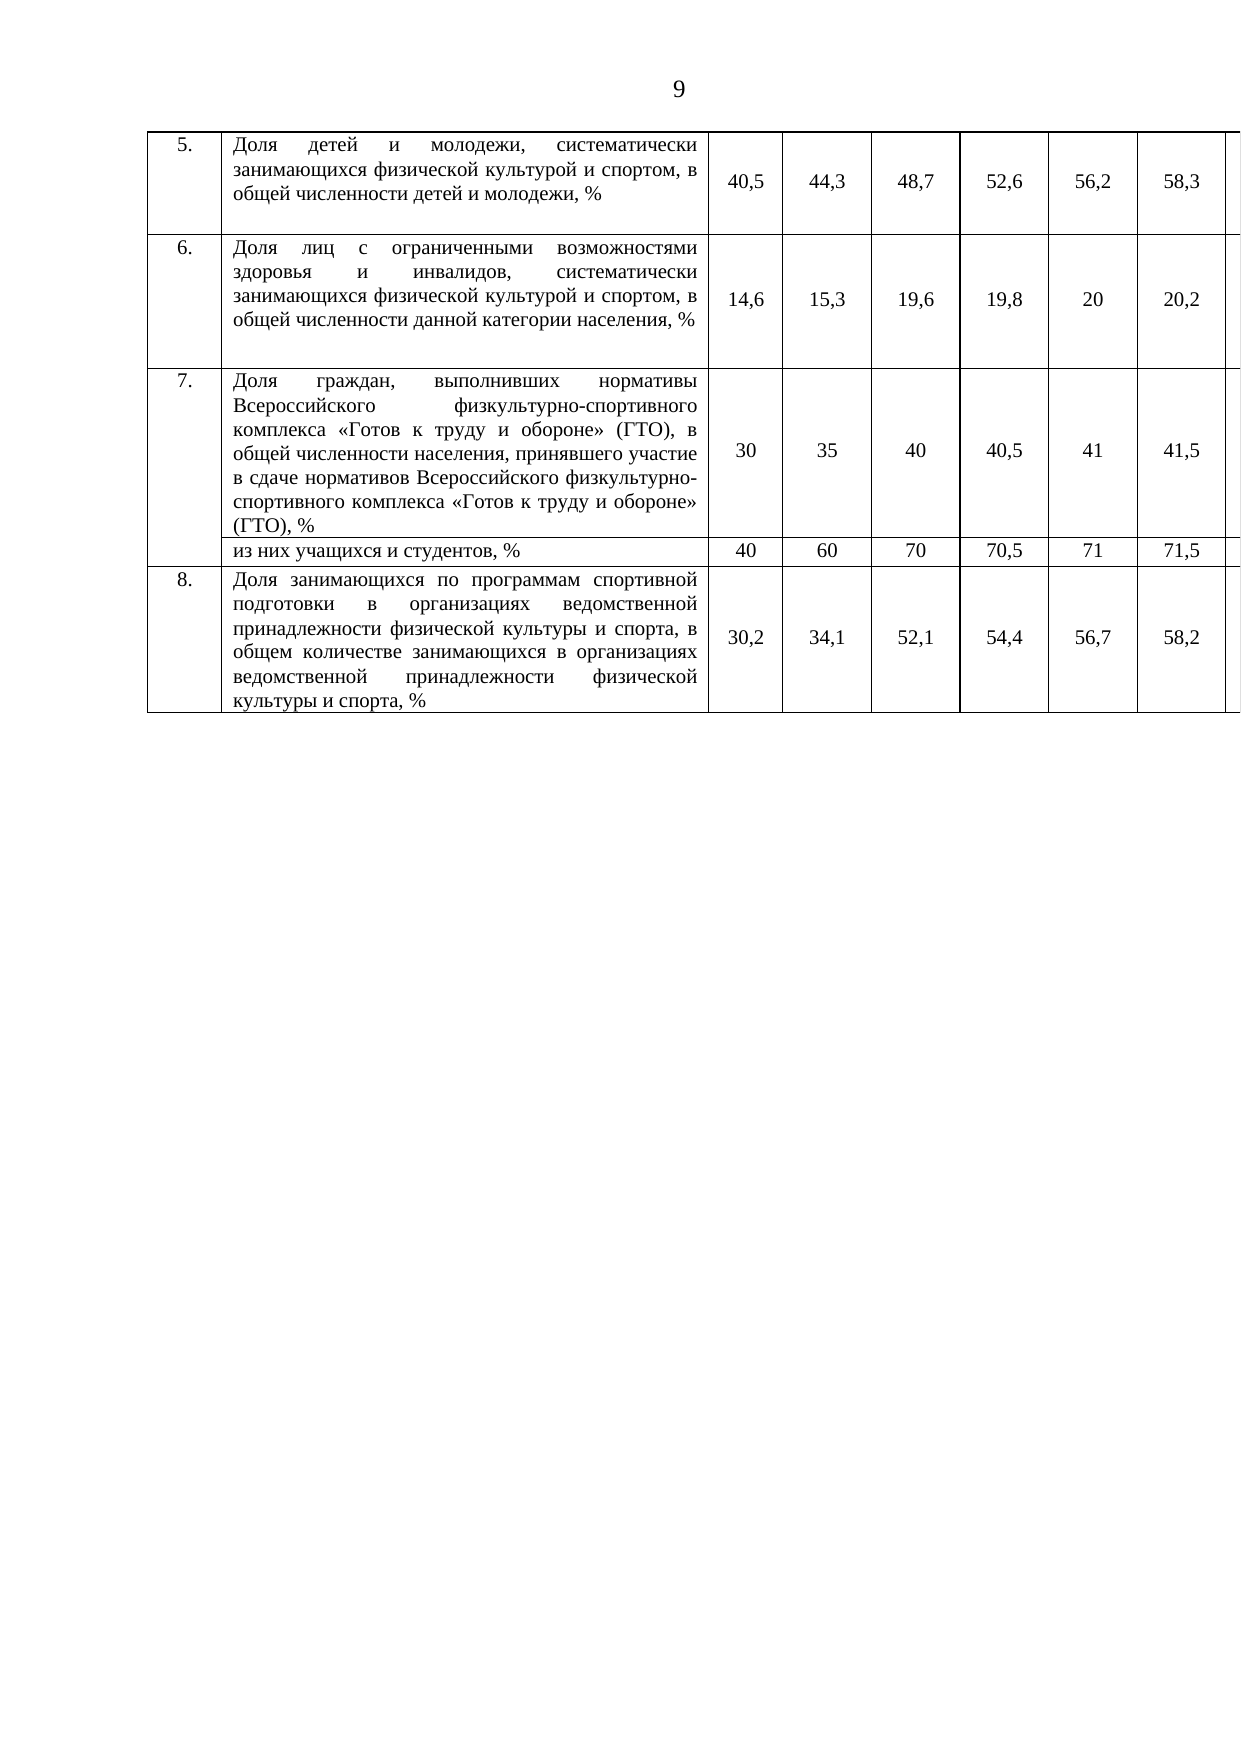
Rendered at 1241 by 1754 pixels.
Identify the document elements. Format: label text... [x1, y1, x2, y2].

table_cell 8. [148, 567, 221, 712]
table_cell из них учащихся и студентов, % [222, 538, 708, 566]
table_cell 40,5 [709, 133, 782, 234]
table_cell 6. [148, 235, 221, 367]
table_cell 7. [148, 369, 221, 566]
table_cell 54,4 [961, 567, 1048, 712]
table_cell 30,2 [709, 567, 782, 712]
table_cell 58,3 [1138, 133, 1225, 234]
table_cell 35 [783, 369, 871, 537]
table_cell Доля детей и молодежи, систематически занимающихся физической культурой и спортом, в общей численности детей и молодежи, % [222, 133, 708, 234]
table_cell 58,2 [1138, 567, 1225, 712]
table_cell Доля граждан, выполнивших нормативы Всероссийского физкультурно-спортивного комплекса «Готов к труду и обороне» (ГТО), в общей численности населения, принявшего участие в сдаче нормативов Всероссийского физкультурно-спортивного комплекса «Готов к труду и обороне» (ГТО), % [222, 369, 708, 537]
table_cell 15,3 [783, 235, 871, 367]
table_cell 71,5 [1138, 538, 1225, 566]
table_cell 42 [1226, 369, 1240, 537]
table_cell 20 [1049, 235, 1137, 367]
table_cell 48,7 [872, 133, 959, 234]
table_cell 5. [148, 133, 221, 234]
table_cell 59 [1226, 567, 1240, 712]
table_cell 40,5 [961, 369, 1048, 537]
table_cell 20,4 [1226, 235, 1240, 367]
table_cell 19,6 [872, 235, 959, 367]
table_cell 40 [709, 538, 782, 566]
table_cell 52,1 [872, 567, 959, 712]
table_cell 52,6 [961, 133, 1048, 234]
table_cell 60 [783, 538, 871, 566]
table_cell 56,7 [1049, 567, 1137, 712]
table_cell 34,1 [783, 567, 871, 712]
table_cell 19,8 [961, 235, 1048, 367]
table_cell 60 [1226, 133, 1240, 234]
table_cell 44,3 [783, 133, 871, 234]
table_cell Доля лиц с ограниченными возможностями здоровья и инвалидов, систематически занимающихся физической культурой и спортом, в общей численности данной категории населения, % [222, 235, 708, 367]
table_cell 72 [1226, 538, 1240, 566]
table_cell 41 [1049, 369, 1137, 537]
table_cell 30 [709, 369, 782, 537]
table_cell 70,5 [961, 538, 1048, 566]
table_cell 71 [1049, 538, 1137, 566]
table_cell 70 [872, 538, 959, 566]
table_cell 20,2 [1138, 235, 1225, 367]
table_cell 56,2 [1049, 133, 1137, 234]
table_cell 14,6 [709, 235, 782, 367]
table_cell Доля занимающихся по программам спортивной подготовки в организациях ведомственной принадлежности физической культуры и спорта, в общем количестве занимающихся в организациях ведомственной принадлежности физической культуры и спорта, % [222, 567, 708, 712]
table_cell 41,5 [1138, 369, 1225, 537]
table_cell 40 [872, 369, 959, 537]
